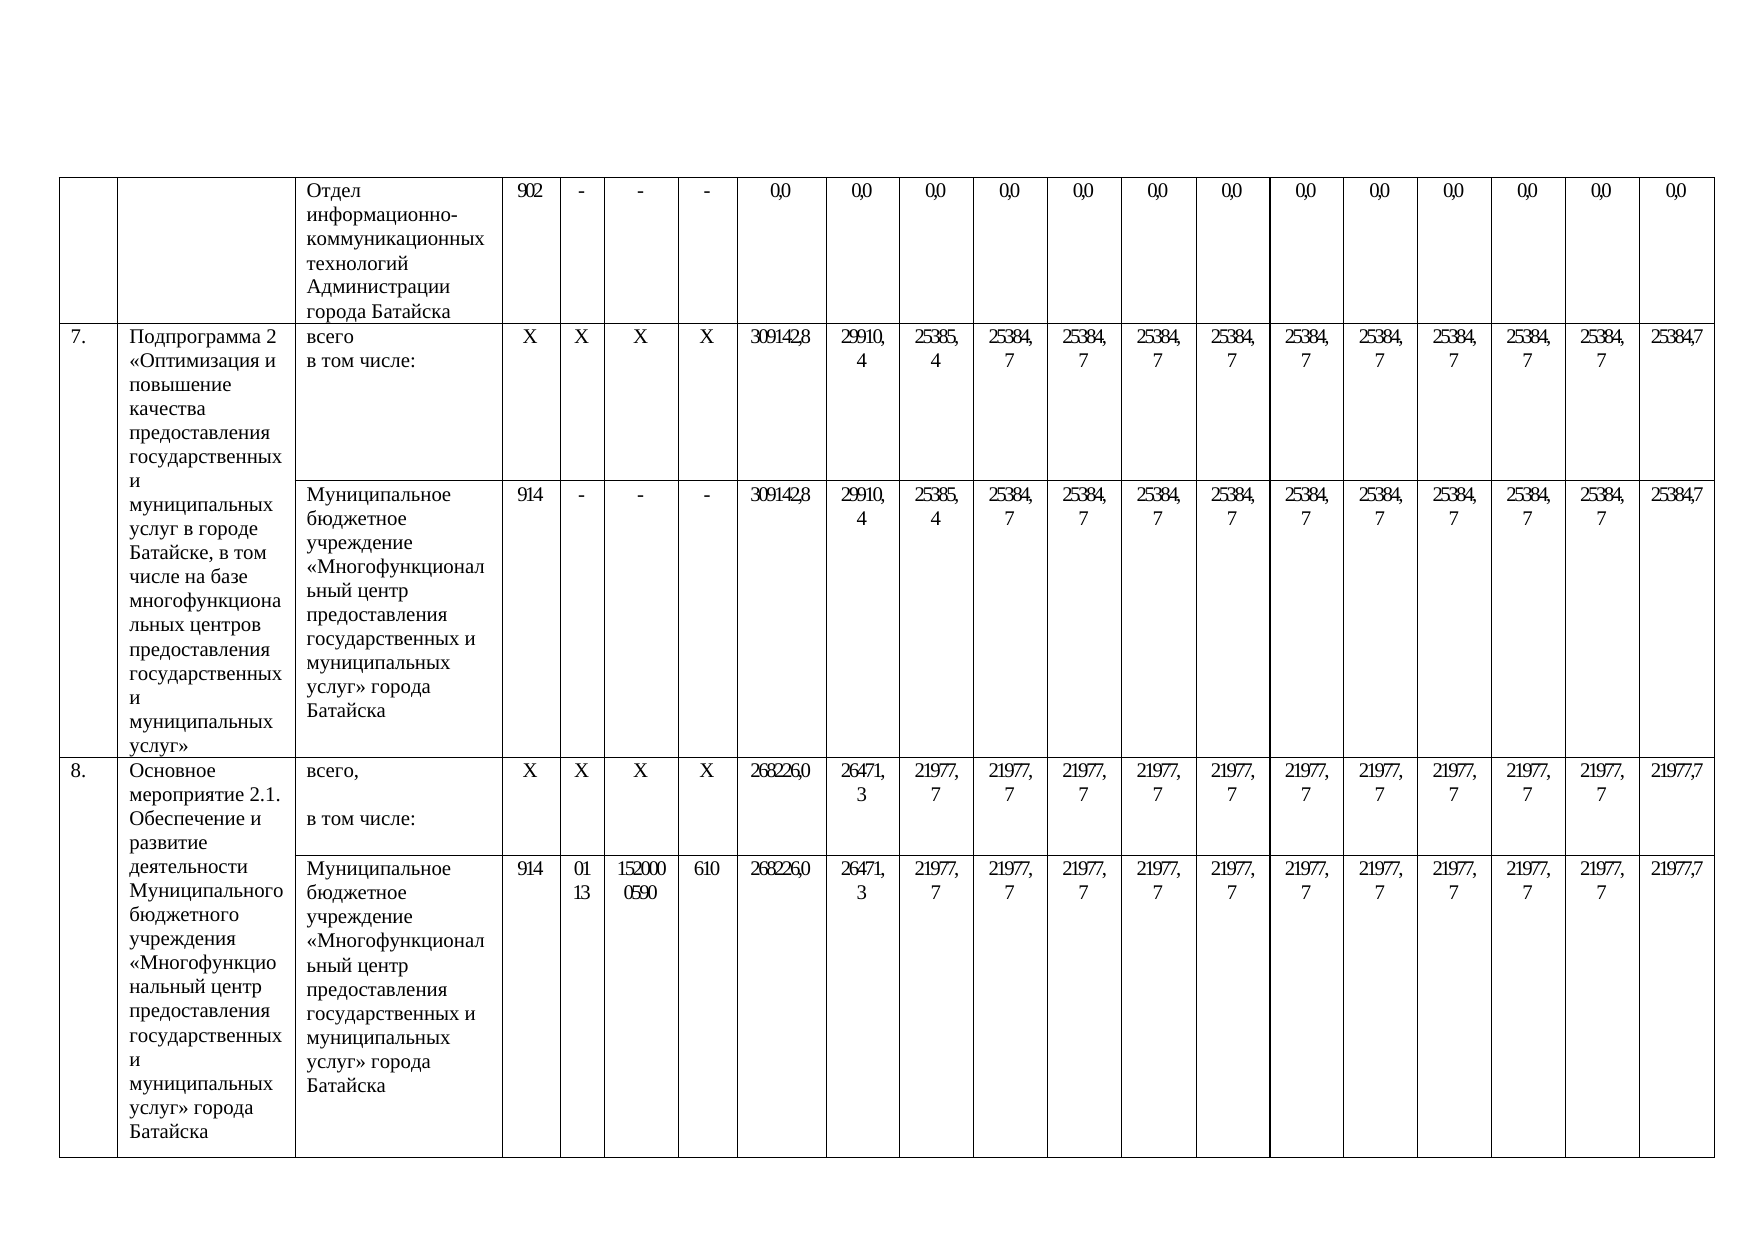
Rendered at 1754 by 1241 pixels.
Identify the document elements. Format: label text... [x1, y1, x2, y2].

table_cell [60, 178, 117, 323]
table_cell 25384,7 [1344, 481, 1417, 757]
table_cell 0113 [561, 856, 604, 1157]
table_cell 26471,3 [827, 758, 899, 855]
table_cell Х [503, 324, 560, 480]
table_cell всего в том числе: [296, 324, 502, 480]
table_cell 25384,7 [1492, 324, 1565, 480]
table_cell 21977,7 [1418, 758, 1491, 855]
table_cell 0,0 [1492, 178, 1565, 323]
table_cell Х [561, 324, 604, 480]
table_cell 21977,7 [974, 758, 1047, 855]
table_cell 914 [503, 481, 560, 757]
table_cell 21977,7 [1048, 758, 1121, 855]
table_cell 25384,7 [1197, 324, 1269, 480]
table_cell 8. [60, 758, 117, 1157]
table_cell 25384,7 [1640, 481, 1714, 757]
table_cell 21977,7 [1566, 856, 1639, 1157]
table_cell 0,0 [974, 178, 1047, 323]
table_cell 21977,7 [1418, 856, 1491, 1157]
table_cell - [561, 178, 604, 323]
table_cell 21977,7 [1271, 856, 1343, 1157]
table_cell Х [605, 758, 678, 855]
table_cell 0,0 [1566, 178, 1639, 323]
table_cell 0,0 [1197, 178, 1269, 323]
table_cell 21977,7 [1492, 758, 1565, 855]
table_cell 21977,7 [1197, 758, 1269, 855]
table_cell 21977,7 [1640, 758, 1714, 855]
table_cell 914 [503, 856, 560, 1157]
table_cell 25384,7 [1271, 481, 1343, 757]
table_cell Подпрограмма 2 «Оптимизация и повышение качества предоставления государственных и муниципальных услуг в городе Батайске, в том числе на базе многофункциональных центров предоставления государственных и муниципальных услуг» [118, 324, 295, 757]
table_cell 1520000590 [605, 856, 678, 1157]
table_cell 21977,7 [1492, 856, 1565, 1157]
table_cell 25384,7 [1197, 481, 1269, 757]
table_cell - [605, 178, 678, 323]
table_cell 29910,4 [827, 481, 899, 757]
table_cell 21977,7 [1122, 758, 1196, 855]
table_cell Х [503, 758, 560, 855]
table_cell 21977,7 [1640, 856, 1714, 1157]
table_cell 0,0 [900, 178, 973, 323]
table_cell 309142,8 [738, 481, 826, 757]
table_cell 0,0 [1048, 178, 1121, 323]
table_cell 21977,7 [974, 856, 1047, 1157]
table_cell 0,0 [1271, 178, 1343, 323]
table_cell 0,0 [827, 178, 899, 323]
table_cell 25384,7 [1344, 324, 1417, 480]
table_cell 268226,0 [738, 856, 826, 1157]
table_cell 0,0 [738, 178, 826, 323]
table_cell 21977,7 [900, 758, 973, 855]
table_cell 610 [679, 856, 737, 1157]
table_cell 25384,7 [1418, 324, 1491, 480]
table_cell 21977,7 [1048, 856, 1121, 1157]
table_cell 25384,7 [1566, 324, 1639, 480]
table_cell 902 [503, 178, 560, 323]
table_cell Муниципальное бюджетное учреждение «Многофункциональный центр предоставления государственных и муниципальных услуг» города Батайска [296, 481, 502, 757]
table_cell 25384,7 [1122, 481, 1196, 757]
table_cell 25384,7 [1048, 324, 1121, 480]
table_cell 21977,7 [900, 856, 973, 1157]
table_cell 21977,7 [1566, 758, 1639, 855]
table_cell 0,0 [1344, 178, 1417, 323]
table_cell Х [679, 324, 737, 480]
table_cell - [679, 481, 737, 757]
table_cell - [605, 481, 678, 757]
table_cell 25384,7 [1271, 324, 1343, 480]
table_cell 309142,8 [738, 324, 826, 480]
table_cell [296, 856, 502, 1157]
table_cell 0,0 [1122, 178, 1196, 323]
table_cell 25384,7 [1418, 481, 1491, 757]
table_cell Основное мероприятие 2.1. Обеспечение и развитие деятельности Муниципального бюджетного учреждения «Многофункциональный центр предоставления государственных и муниципальных услуг» города Батайска [118, 758, 295, 1157]
table_cell 21977,7 [1344, 758, 1417, 855]
table_cell 25384,7 [1122, 324, 1196, 480]
table_cell 25384,7 [974, 481, 1047, 757]
table_cell 21977,7 [1122, 856, 1196, 1157]
table_cell 25384,7 [1566, 481, 1639, 757]
table_cell 25384,7 [1640, 324, 1714, 480]
table_cell 21977,7 [1271, 758, 1343, 855]
table_cell Х [561, 758, 604, 855]
table_cell 21977,7 [1197, 856, 1269, 1157]
table_cell Х [679, 758, 737, 855]
table_cell 268226,0 [738, 758, 826, 855]
table_cell Х [605, 324, 678, 480]
table_cell 25384,7 [1492, 481, 1565, 757]
table_cell Отдел информационно-коммуникационных технологий Администрации города Батайска [296, 178, 502, 323]
table_cell - [561, 481, 604, 757]
table_cell 29910,4 [827, 324, 899, 480]
table_cell 26471,3 [827, 856, 899, 1157]
table_cell 21977,7 [1344, 856, 1417, 1157]
table_cell 0,0 [1418, 178, 1491, 323]
table_cell 25384,7 [974, 324, 1047, 480]
table_cell 25385,4 [900, 324, 973, 480]
table_cell [118, 178, 295, 323]
table_cell 25385,4 [900, 481, 973, 757]
table_cell всего, в том числе: [296, 758, 502, 855]
table_cell 25384,7 [1048, 481, 1121, 757]
table_cell 0,0 [1640, 178, 1714, 323]
table_cell - [679, 178, 737, 323]
table_cell 7. [60, 324, 117, 757]
